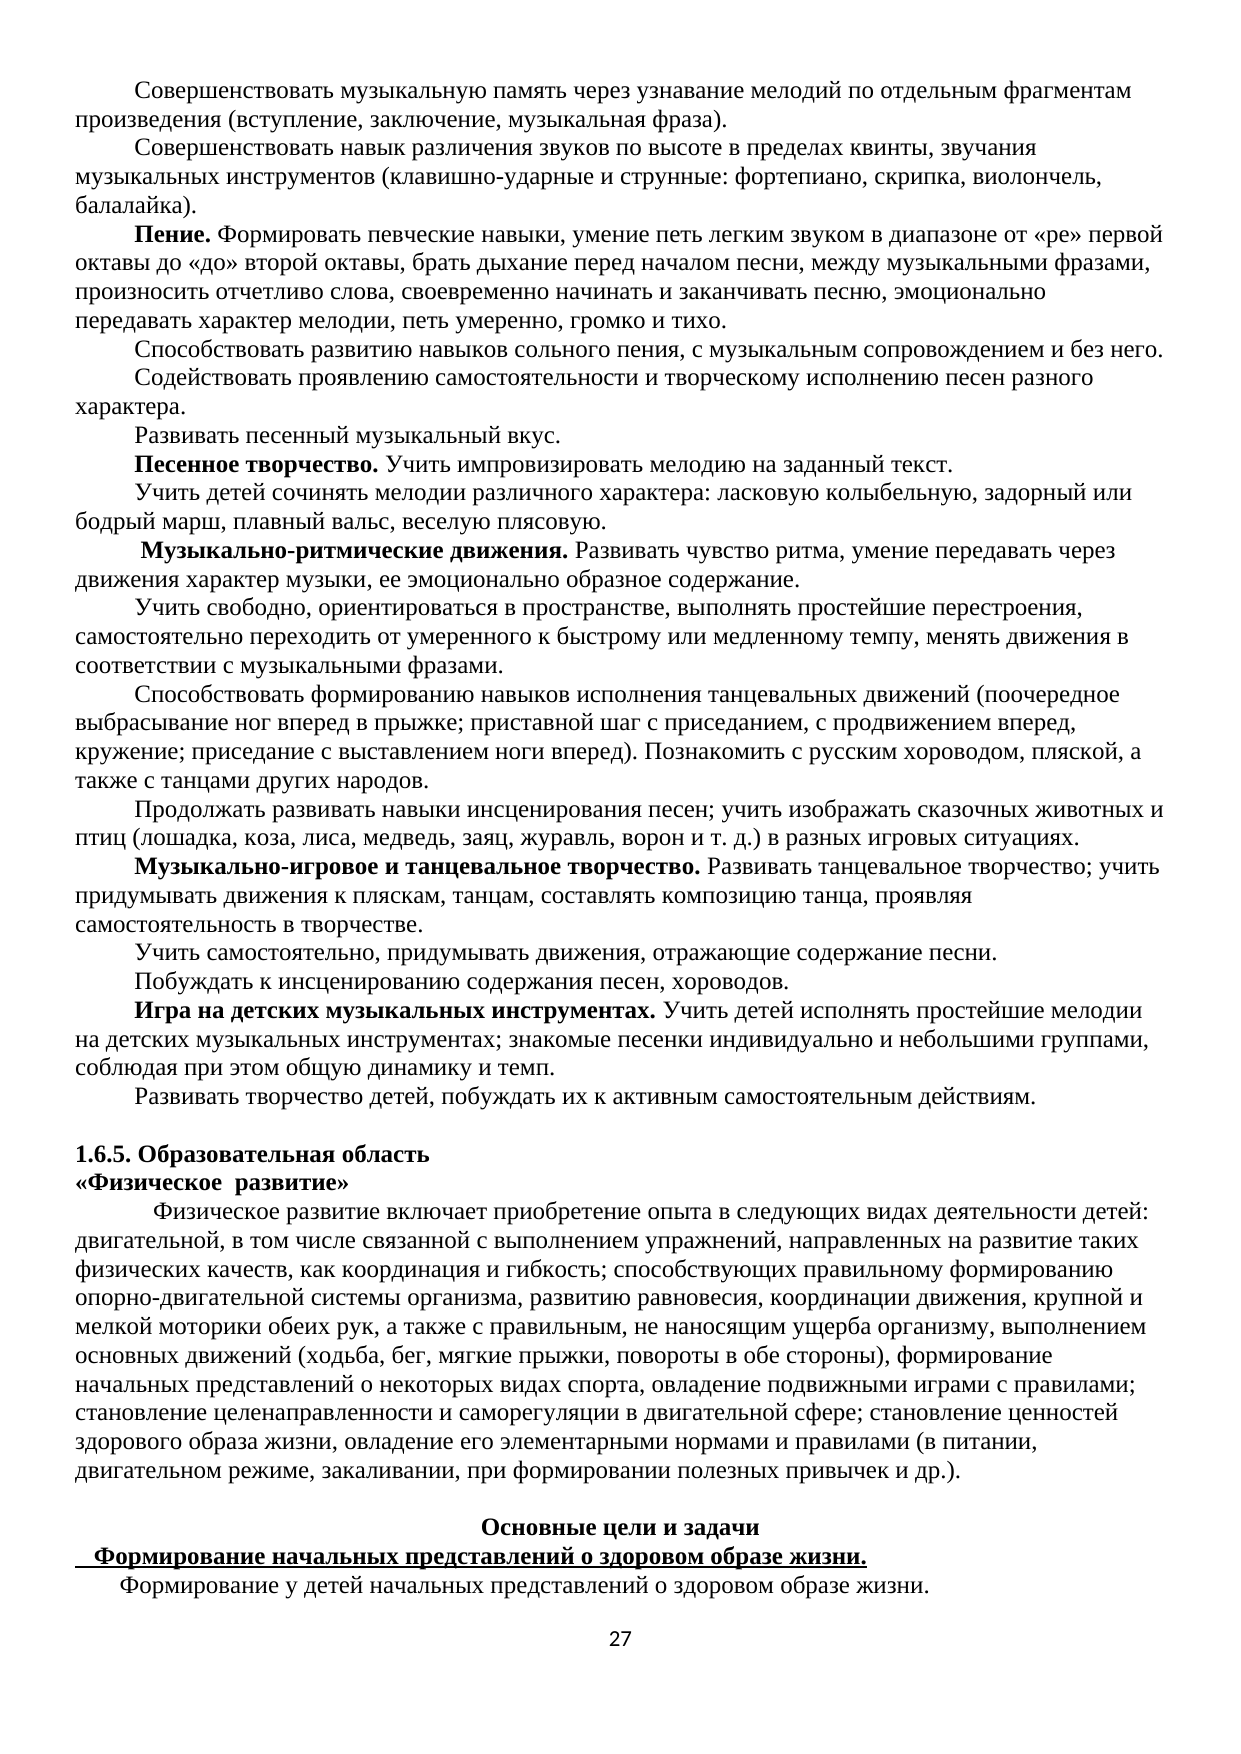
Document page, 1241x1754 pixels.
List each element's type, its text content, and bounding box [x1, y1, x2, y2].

text Продолжать развивать навыки инсценирования песен; учить изображать сказочных животных и птиц (лошадка, коза, лиса, медведь, заяц, журавль, ворон и т. д.) в разных игровых ситуациях. [75, 794, 1165, 851]
text Совершенствовать навык различения звуков по высоте в пределах квинты, звучания музыкальных инструментов (клавишно-ударные и струнные: фортепиано, скрипка, виолончель, балалайка). [75, 132, 1165, 219]
text Развивать песенный музыкальный вкус. [75, 420, 1165, 449]
text Основные цели и задачи [75, 1512, 1165, 1541]
text Формирование у детей начальных представлений о здоровом образе жизни. [75, 1570, 1165, 1599]
text Развивать творчество детей, побуждать их к активным самостоятельным действиям. [75, 1081, 1165, 1110]
text Учить самостоятельно, придумывать движения, отражающие содержание песни. [75, 937, 1165, 966]
text Пение. Формировать певческие навыки, умение петь легким звуком в диапазоне от «ре» первой октавы до «до» второй октавы, брать дыхание перед началом песни, между музыкальными фразами, произносить отчетливо слова, своевременно начинать и заканчивать песню, эмоционально передавать характер мелодии, петь умеренно, громко и тихо. [75, 219, 1165, 334]
text Способствовать развитию навыков сольного пения, с музыкальным сопровождением и без него. [75, 334, 1165, 362]
text Учить детей сочинять мелодии различного характера: ласковую колыбельную, задорный или бодрый марш, плавный вальс, веселую плясовую. [75, 477, 1165, 535]
text Музыкально-игровое и танцевальное творчество. Развивать танцевальное творчество; учить придумывать движения к пляскам, танцам, составлять композицию танца, проявляя самостоятельность в творчестве. [75, 851, 1165, 937]
text Совершенствовать музыкальную память через узнавание мелодий по отдельным фрагментам произведения (вступление, заключение, музыкальная фраза). [75, 75, 1165, 132]
text 1.6.5. Образовательная область [75, 1139, 1165, 1167]
text Способствовать формированию навыков исполнения танцевальных движений (поочередное выбрасывание ног вперед в прыжке; приставной шаг с приседанием, с продвижением вперед, кружение; приседание с выставлением ноги вперед). Познакомить с русским хороводом, пляской, а также с танцами других народов. [75, 679, 1165, 794]
text Формирование начальных представлений о здоровом образе жизни. [75, 1541, 1165, 1570]
text Физическое развитие включает приобретение опыта в следующих видах деятельности детей: двигательной, в том числе связанной с выполнением упражнений, направленных на развитие таких физических качеств, как координация и гибкость; способствующих правильному формированию опорно-двигательной системы организма, развитию равновесия, координации движения, крупной и мелкой моторики обеих рук, а также с правильным, не наносящим ущерба организму, выполнением основных движений (ходьба, бег, мягкие прыжки, повороты в обе стороны), формирование начальных представлений о некоторых видах спорта, овладение подвижными играми с правилами; становление целенаправленности и саморегуляции в двигательной сфере; становление ценностей здорового образа жизни, овладение его элементарными нормами и правилами (в питании, двигательном режиме, закаливании, при формировании полезных привычек и др.). [75, 1196, 1165, 1484]
text Учить свободно, ориентироваться в пространстве, выполнять простейшие перестроения, самостоятельно переходить от умеренного к быстрому или медленному темпу, менять движения в соответствии с музыкальными фразами. [75, 592, 1165, 679]
text Песенное творчество. Учить импровизировать мелодию на заданный текст. [75, 449, 1165, 477]
text Содействовать проявлению самостоятельности и творческому исполнению песен разного характера. [75, 362, 1165, 420]
text «Физическое развитие» [75, 1167, 1165, 1196]
text Игра на детских музыкальных инструментах. Учить детей исполнять простейшие мелодии на детских музыкальных инструментах; знакомые песенки индивидуально и небольшими группами, соблюдая при этом общую динамику и темп. [75, 995, 1165, 1081]
text Музыкально-ритмические движения. Развивать чувство ритма, умение передавать через движения характер музыки, ее эмоционально образное содержание. [75, 535, 1165, 592]
text Побуждать к инсценированию содержания песен, хороводов. [75, 966, 1165, 995]
